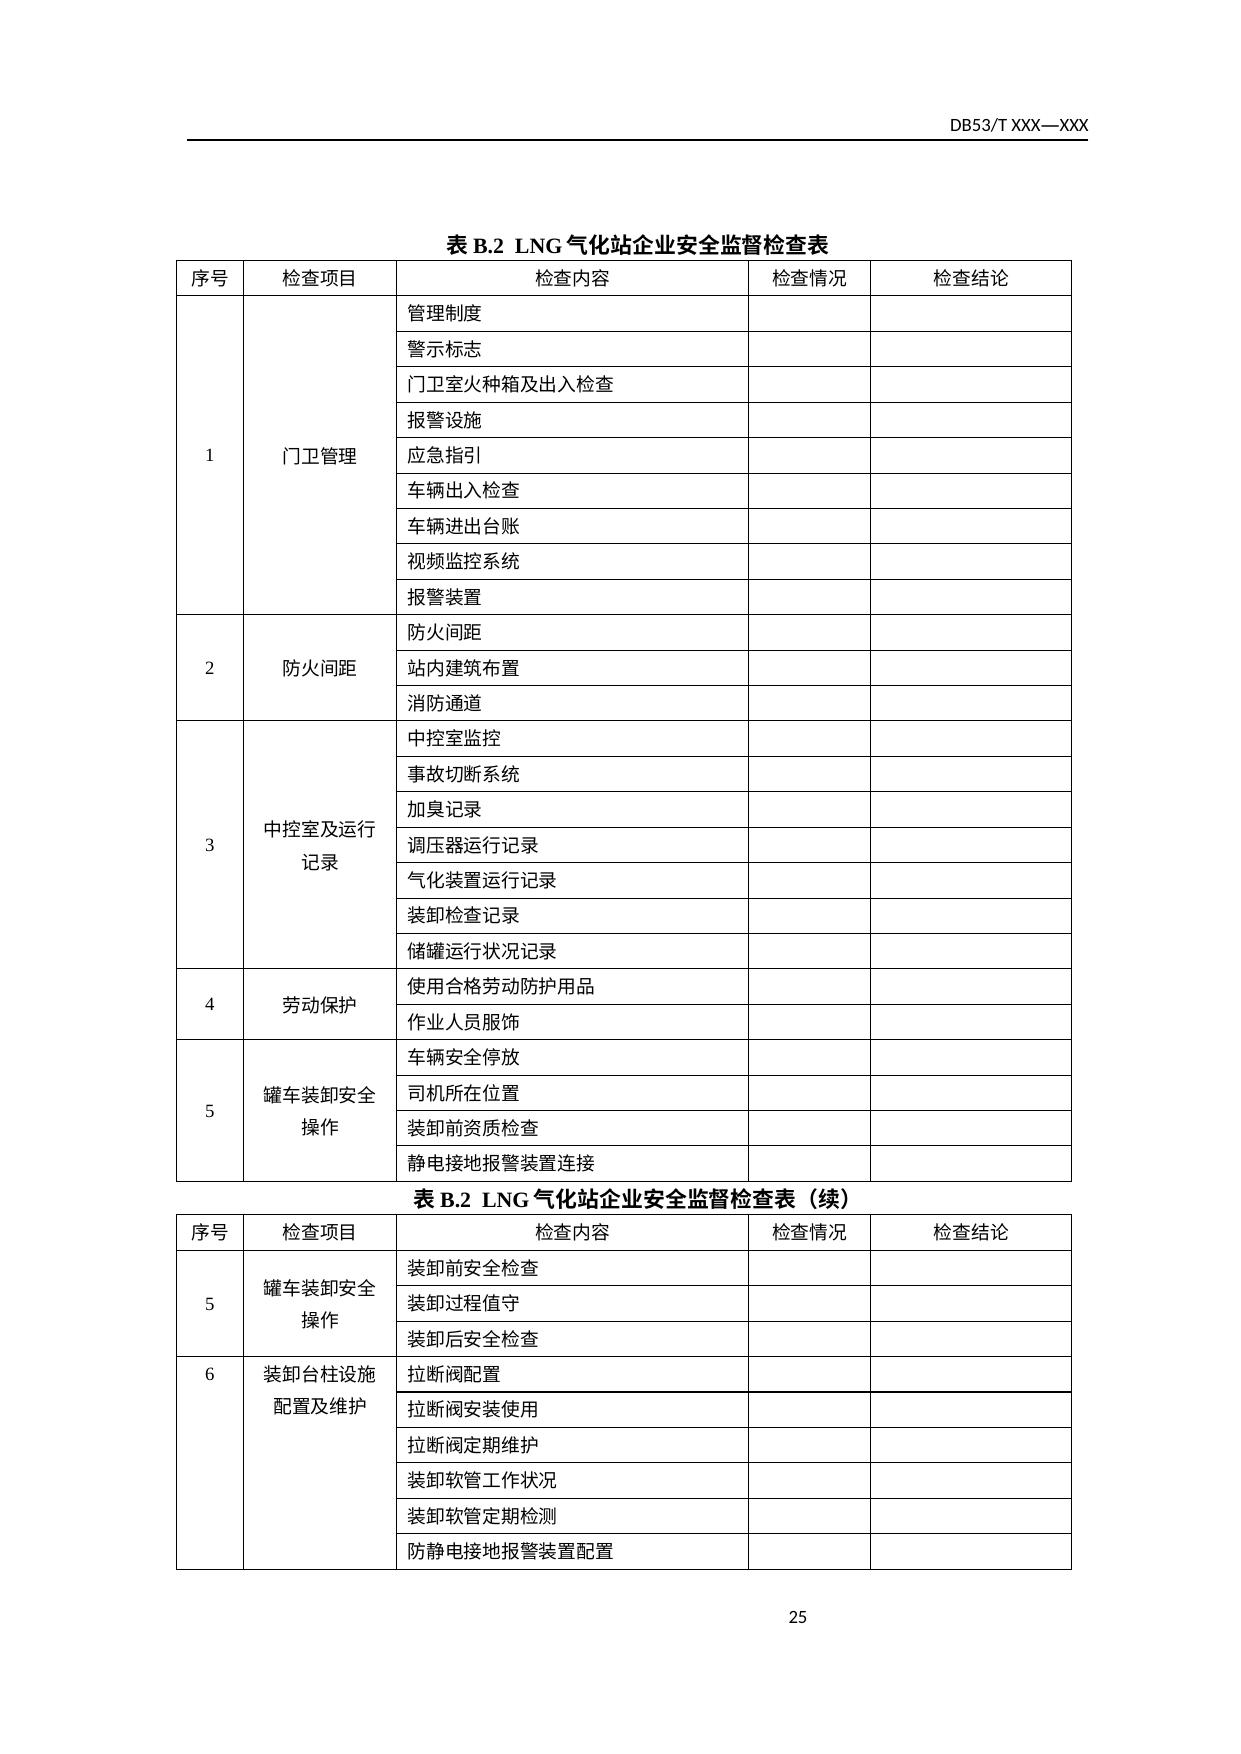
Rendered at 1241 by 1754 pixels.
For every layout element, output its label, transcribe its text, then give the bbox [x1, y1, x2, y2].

table_cell 车辆出入检查 [397, 474, 748, 508]
table_cell 装卸软管工作状况 [397, 1463, 748, 1498]
table_cell [871, 1251, 1071, 1285]
table_header 检查项目 [244, 261, 396, 295]
table_cell [871, 757, 1071, 791]
table_cell 消防通道 [397, 686, 748, 720]
table_cell [871, 332, 1071, 366]
table_cell [749, 1393, 870, 1427]
table_cell [749, 792, 870, 827]
table_cell 拉断阀安装使用 [397, 1393, 748, 1427]
table_cell [871, 1357, 1071, 1391]
table_cell [871, 721, 1071, 756]
table_cell [871, 580, 1071, 614]
table_header 检查结论 [871, 1215, 1071, 1250]
table_cell 报警设施 [397, 403, 748, 437]
table_cell [749, 1005, 870, 1039]
table_cell 装卸软管定期检测 [397, 1499, 748, 1533]
table_cell 中控室及运行记录 [244, 721, 396, 968]
table_cell 装卸检查记录 [397, 899, 748, 933]
table_cell [749, 367, 870, 402]
table_cell [749, 899, 870, 933]
table_cell 警示标志 [397, 332, 748, 366]
table_cell [749, 757, 870, 791]
table_header 检查内容 [397, 261, 748, 295]
table_cell 装卸前安全检查 [397, 1251, 748, 1285]
table_cell [871, 828, 1071, 862]
table_cell 视频监控系统 [397, 544, 748, 579]
table_cell [871, 686, 1071, 720]
table_cell [749, 332, 870, 366]
table_cell [749, 1146, 870, 1181]
table_cell 应急指引 [397, 438, 748, 472]
table_header 序号 [177, 1215, 243, 1250]
table_cell 车辆安全停放 [397, 1040, 748, 1074]
table_cell [871, 1005, 1071, 1039]
table_cell [749, 403, 870, 437]
table_cell 5 [177, 1040, 243, 1181]
table_cell [871, 403, 1071, 437]
table_header 检查结论 [871, 261, 1071, 295]
table_cell 报警装置 [397, 580, 748, 614]
table_cell 4 [177, 969, 243, 1039]
table_cell [871, 899, 1071, 933]
table_cell [749, 1463, 870, 1498]
table_cell [871, 1534, 1071, 1568]
table_cell 作业人员服饰 [397, 1005, 748, 1039]
table_cell [871, 438, 1071, 472]
table_cell [871, 1428, 1071, 1462]
table_cell 站内建筑布置 [397, 651, 748, 685]
table_cell 使用合格劳动防护用品 [397, 969, 748, 1004]
table_cell [871, 1146, 1071, 1181]
table_cell [871, 544, 1071, 579]
table_cell 装卸过程值守 [397, 1286, 748, 1321]
table_header 检查项目 [244, 1215, 396, 1250]
table_cell [871, 509, 1071, 543]
table_cell [871, 296, 1071, 331]
table_cell 储罐运行状况记录 [397, 934, 748, 968]
table_cell [871, 651, 1071, 685]
table_cell [749, 1040, 870, 1074]
table_cell [871, 1111, 1071, 1145]
table_cell 防火间距 [397, 615, 748, 649]
table_cell 管理制度 [397, 296, 748, 331]
table_cell [749, 934, 870, 968]
table_cell [871, 1393, 1071, 1427]
table_cell 拉断阀配置 [397, 1357, 748, 1391]
table_cell [871, 934, 1071, 968]
table_cell 2 [177, 615, 243, 720]
table_cell 门卫室火种箱及出入检查 [397, 367, 748, 402]
table_cell 装卸前资质检查 [397, 1111, 748, 1145]
text 表B.2 LNG气化站企业安全监督检查表（续） [187, 1182, 1088, 1214]
table_cell 静电接地报警装置连接 [397, 1146, 748, 1181]
table_cell 3 [177, 721, 243, 968]
table_cell [871, 1076, 1071, 1110]
table_cell [749, 863, 870, 897]
table_cell 装卸后安全检查 [397, 1322, 748, 1356]
table_cell 装卸台柱设施配置及维护 [244, 1357, 396, 1568]
table_cell 6 [177, 1357, 243, 1568]
table_cell 罐车装卸安全操作 [244, 1040, 396, 1181]
text 表B.2 LNG气化站企业安全监督检查表 [187, 227, 1088, 260]
table_cell [871, 1040, 1071, 1074]
table_cell 防火间距 [244, 615, 396, 720]
table_cell 车辆进出台账 [397, 509, 748, 543]
table_cell [871, 367, 1071, 402]
table_cell [871, 474, 1071, 508]
table_cell [749, 1499, 870, 1533]
table_cell [749, 1111, 870, 1145]
table_cell 门卫管理 [244, 296, 396, 614]
table_cell [871, 1499, 1071, 1533]
table_header 检查情况 [749, 1215, 870, 1250]
table_cell 1 [177, 296, 243, 614]
table_cell 防静电接地报警装置配置 [397, 1534, 748, 1568]
table_cell 中控室监控 [397, 721, 748, 756]
table_cell 加臭记录 [397, 792, 748, 827]
table_cell 调压器运行记录 [397, 828, 748, 862]
table_cell [749, 474, 870, 508]
table_cell [749, 544, 870, 579]
table_header 检查情况 [749, 261, 870, 295]
table_cell [749, 1076, 870, 1110]
table_cell [749, 969, 870, 1004]
table_cell [749, 296, 870, 331]
table_cell [871, 1322, 1071, 1356]
table_cell [871, 969, 1071, 1004]
table_cell [749, 438, 870, 472]
table_cell 5 [177, 1251, 243, 1356]
table_cell 司机所在位置 [397, 1076, 748, 1110]
table_cell [871, 615, 1071, 649]
table_cell [749, 1322, 870, 1356]
table_cell [749, 1428, 870, 1462]
table_cell 劳动保护 [244, 969, 396, 1039]
table_cell 拉断阀定期维护 [397, 1428, 748, 1462]
table_cell [749, 615, 870, 649]
table_cell [749, 1251, 870, 1285]
table_cell [749, 509, 870, 543]
table_cell [749, 828, 870, 862]
table_cell 气化装置运行记录 [397, 863, 748, 897]
table_cell [749, 651, 870, 685]
table_cell [749, 1534, 870, 1568]
table_cell [749, 1286, 870, 1321]
table_cell [749, 686, 870, 720]
table_cell [871, 863, 1071, 897]
table_header 检查内容 [397, 1215, 748, 1250]
table_cell [749, 721, 870, 756]
table_cell [749, 1357, 870, 1391]
table_cell [749, 580, 870, 614]
table_cell 罐车装卸安全操作 [244, 1251, 396, 1356]
table_cell [871, 1463, 1071, 1498]
table_cell [871, 792, 1071, 827]
table_cell 事故切断系统 [397, 757, 748, 791]
table_header 序号 [177, 261, 243, 295]
table_cell [871, 1286, 1071, 1321]
